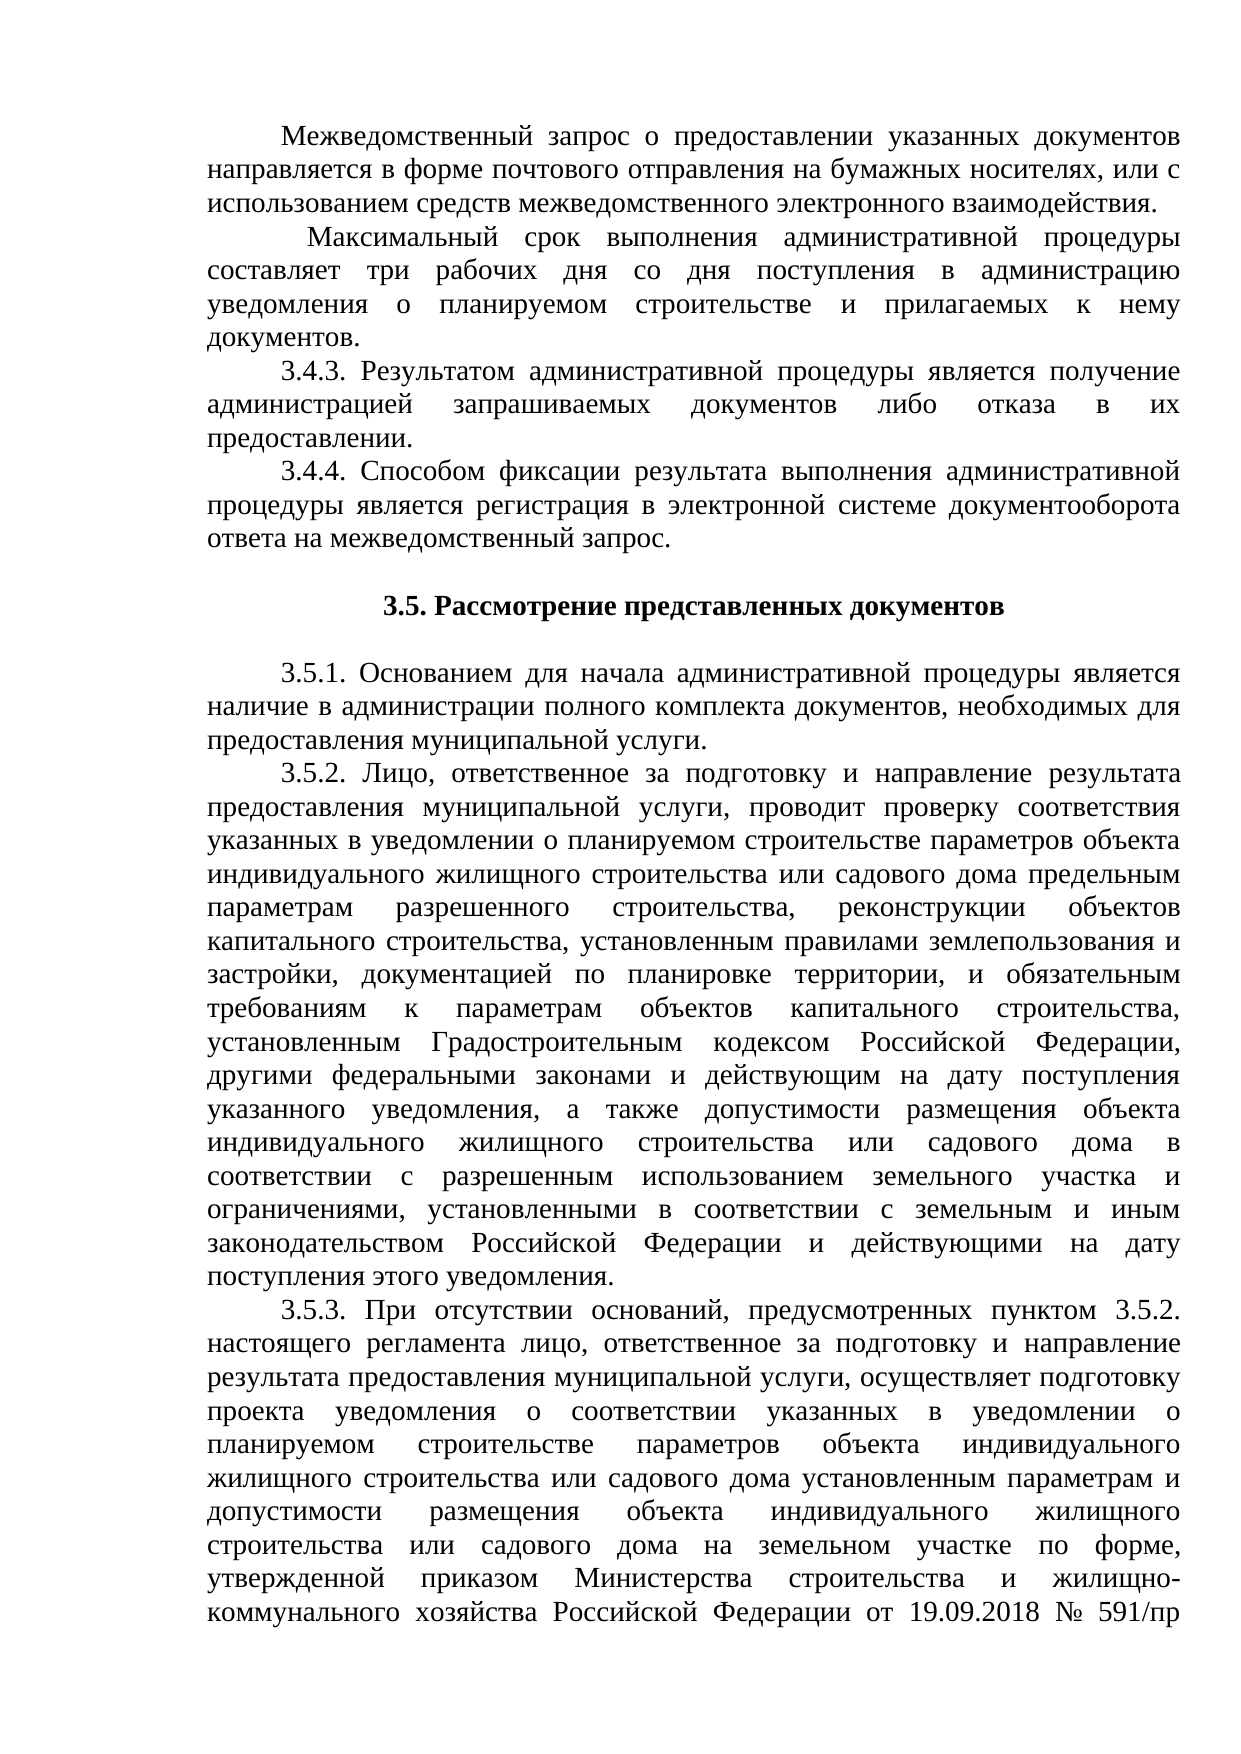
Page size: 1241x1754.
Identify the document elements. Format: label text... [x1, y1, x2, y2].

text 3.5.1. Основанием для начала административной процедуры является наличие в администрации полного комплекта документов, необходимых для предоставления муниципальной услуги. [207, 655, 1181, 755]
text 3.5. Рассмотрение представленных документов [207, 588, 1181, 621]
text 3.5.2. Лицо, ответственное за подготовку и направление результата предоставления муниципальной услуги, проводит проверку соответствия указанных в уведомлении о планируемом строительстве параметров объекта индивидуального жилищного строительства или садового дома предельным параметрам разрешенного строительства, реконструкции объектов капитального строительства, установленным правилами землепользования и застройки, документацией по планировке территории, и обязательным требованиям к параметрам объектов капитального строительства, установленным Градостроительным кодексом Российской Федерации, другими федеральными законами и действующим на дату поступления указанного уведомления, а также допустимости размещения объекта индивидуального жилищного строительства или садового дома в соответствии с разрешенным использованием земельного участка и ограничениями, установленными в соответствии с земельным и иным законодательством Российской Федерации и действующими на дату поступления этого уведомления. [207, 755, 1181, 1292]
text 3.4.4. Способом фиксации результата выполнения административной процедуры является регистрация в электронной системе документооборота ответа на межведомственный запрос. [207, 453, 1181, 554]
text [207, 1292, 1181, 1627]
text 3.4.3. Результатом административной процедуры является получение администрацией запрашиваемых документов либо отказа в их предоставлении. [207, 353, 1181, 453]
text Межведомственный запрос о предоставлении указанных документов направляется в форме почтового отправления на бумажных носителях, или с использованием средств межведомственного электронного взаимодействия. [207, 118, 1181, 219]
text Максимальный срок выполнения административной процедуры составляет три рабочих дня со дня поступления в администрацию уведомления о планируемом строительстве и прилагаемых к нему документов. [207, 219, 1181, 353]
